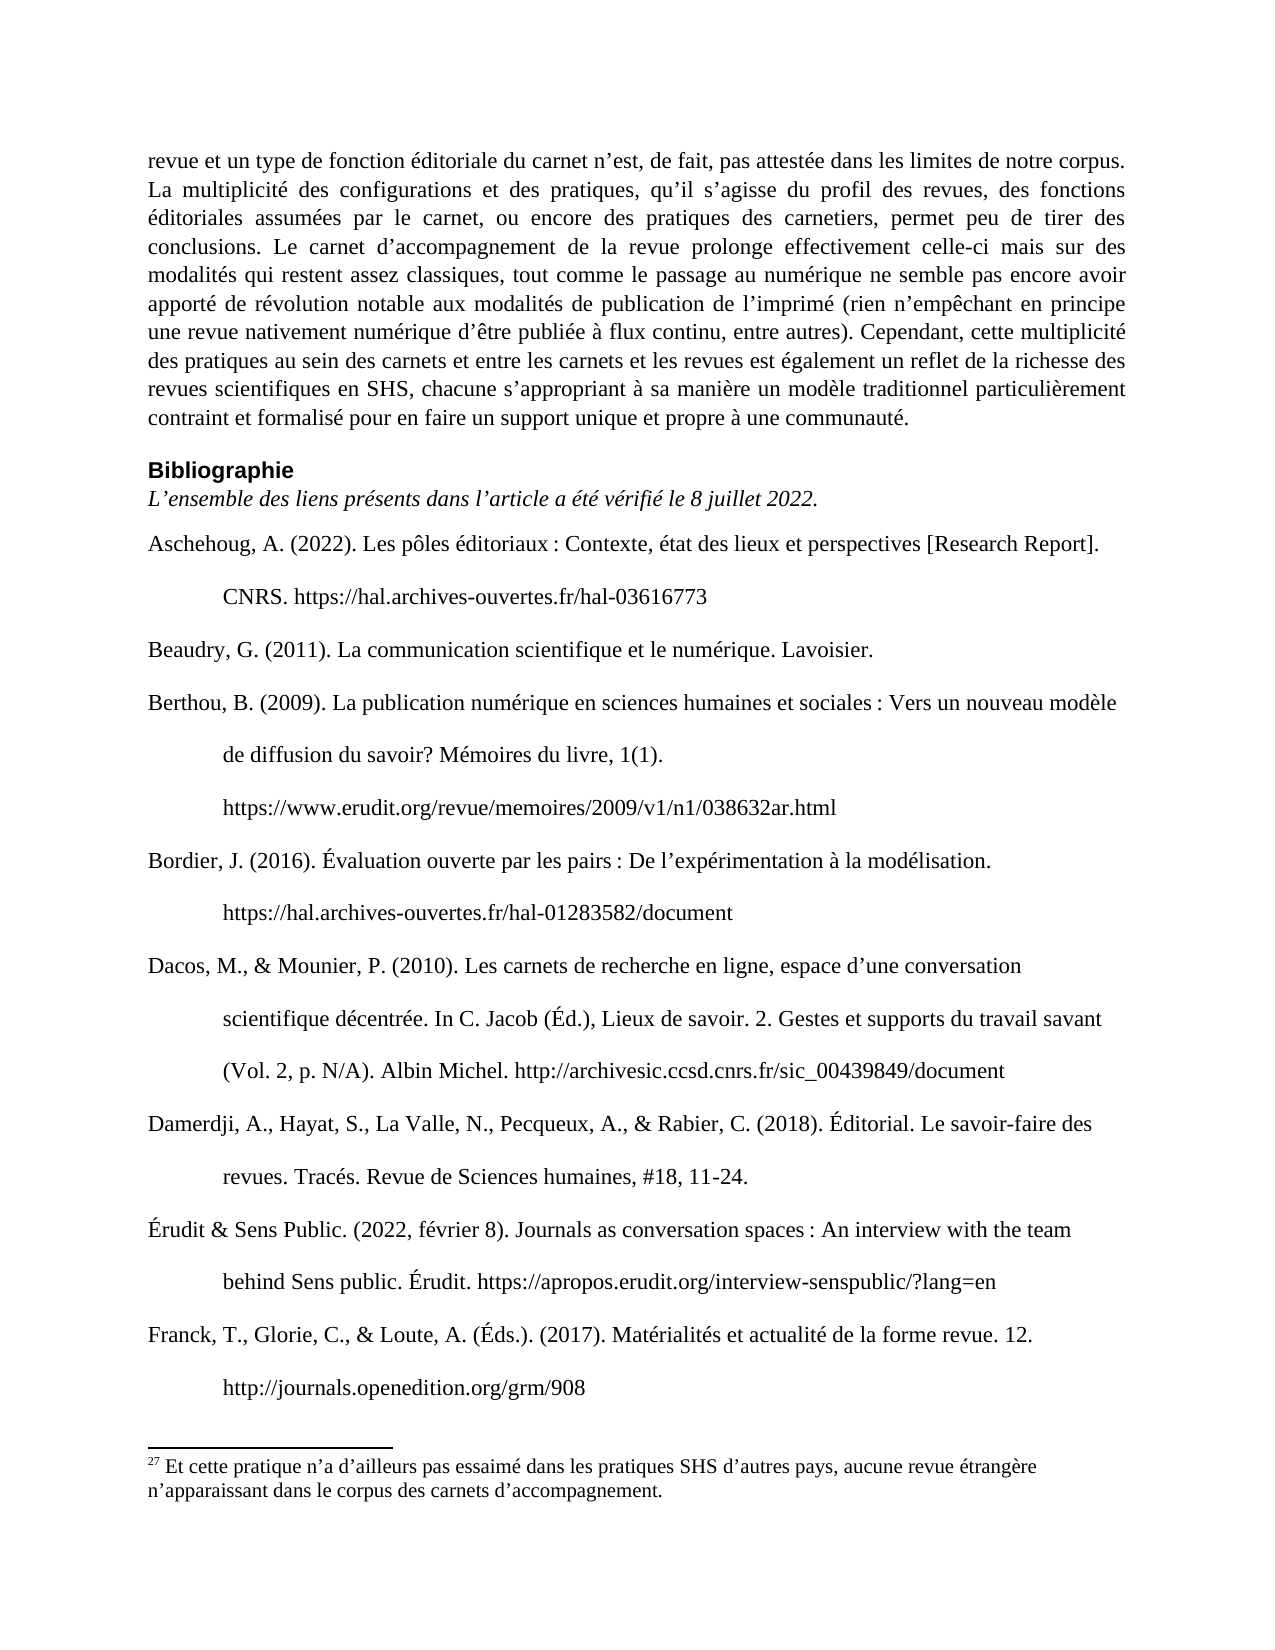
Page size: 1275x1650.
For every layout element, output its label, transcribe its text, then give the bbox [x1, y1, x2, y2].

text Berthou, B. (2009). La publication numérique en sciences humaines et sociales : Vers un nouveau modèle de diffusion du savoir? Mémoires du livre, 1(1). https://www.erudit.org/revue/memoires/2009/v1/n1/038632ar.html [148, 689, 1127, 820]
subtitle Bibliographie [148, 457, 1127, 483]
text Dacos, M., & Mounier, P. (2010). Les carnets de recherche en ligne, espace d’une conversation scientifique décentrée. In C. Jacob (Éd.), Lieux de savoir. 2. Gestes et supports du travail savant (Vol. 2, p. N/A). Albin Michel. http://archivesic.ccsd.cnrs.fr/sic_00439849/document [148, 952, 1127, 1084]
text Bordier, J. (2016). Évaluation ouverte par les pairs : De l’expérimentation à la modélisation. https://hal.archives-ouvertes.fr/hal-01283582/document [148, 847, 1127, 926]
text Damerdji, A., Hayat, S., La Valle, N., Pecqueux, A., & Rabier, C. (2018). Éditorial. Le savoir-faire des revues. Tracés. Revue de Sciences humaines, #18, 11‑24. [148, 1110, 1127, 1189]
text L’ensemble des liens présents dans l’article a été vérifié le 8 juillet 2022. [148, 485, 1127, 512]
text Érudit & Sens Public. (2022, février 8). Journals as conversation spaces : An interview with the team behind Sens public. Érudit. https://apropos.erudit.org/interview-senspublic/?lang=en [148, 1216, 1127, 1295]
text Beaudry, G. (2011). La communication scientifique et le numérique. Lavoisier. [148, 636, 1127, 662]
text Franck, T., Glorie, C., & Loute, A. (Éds.). (2017). Matérialités et actualité de la forme revue. 12. http://journals.openedition.org/grm/908 [148, 1321, 1127, 1400]
text Aschehoug, A. (2022). Les pôles éditoriaux : Contexte, état des lieux et perspectives [Research Report]. CNRS. https://hal.archives-ouvertes.fr/hal-03616773 [148, 531, 1127, 609]
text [148, 148, 1127, 430]
